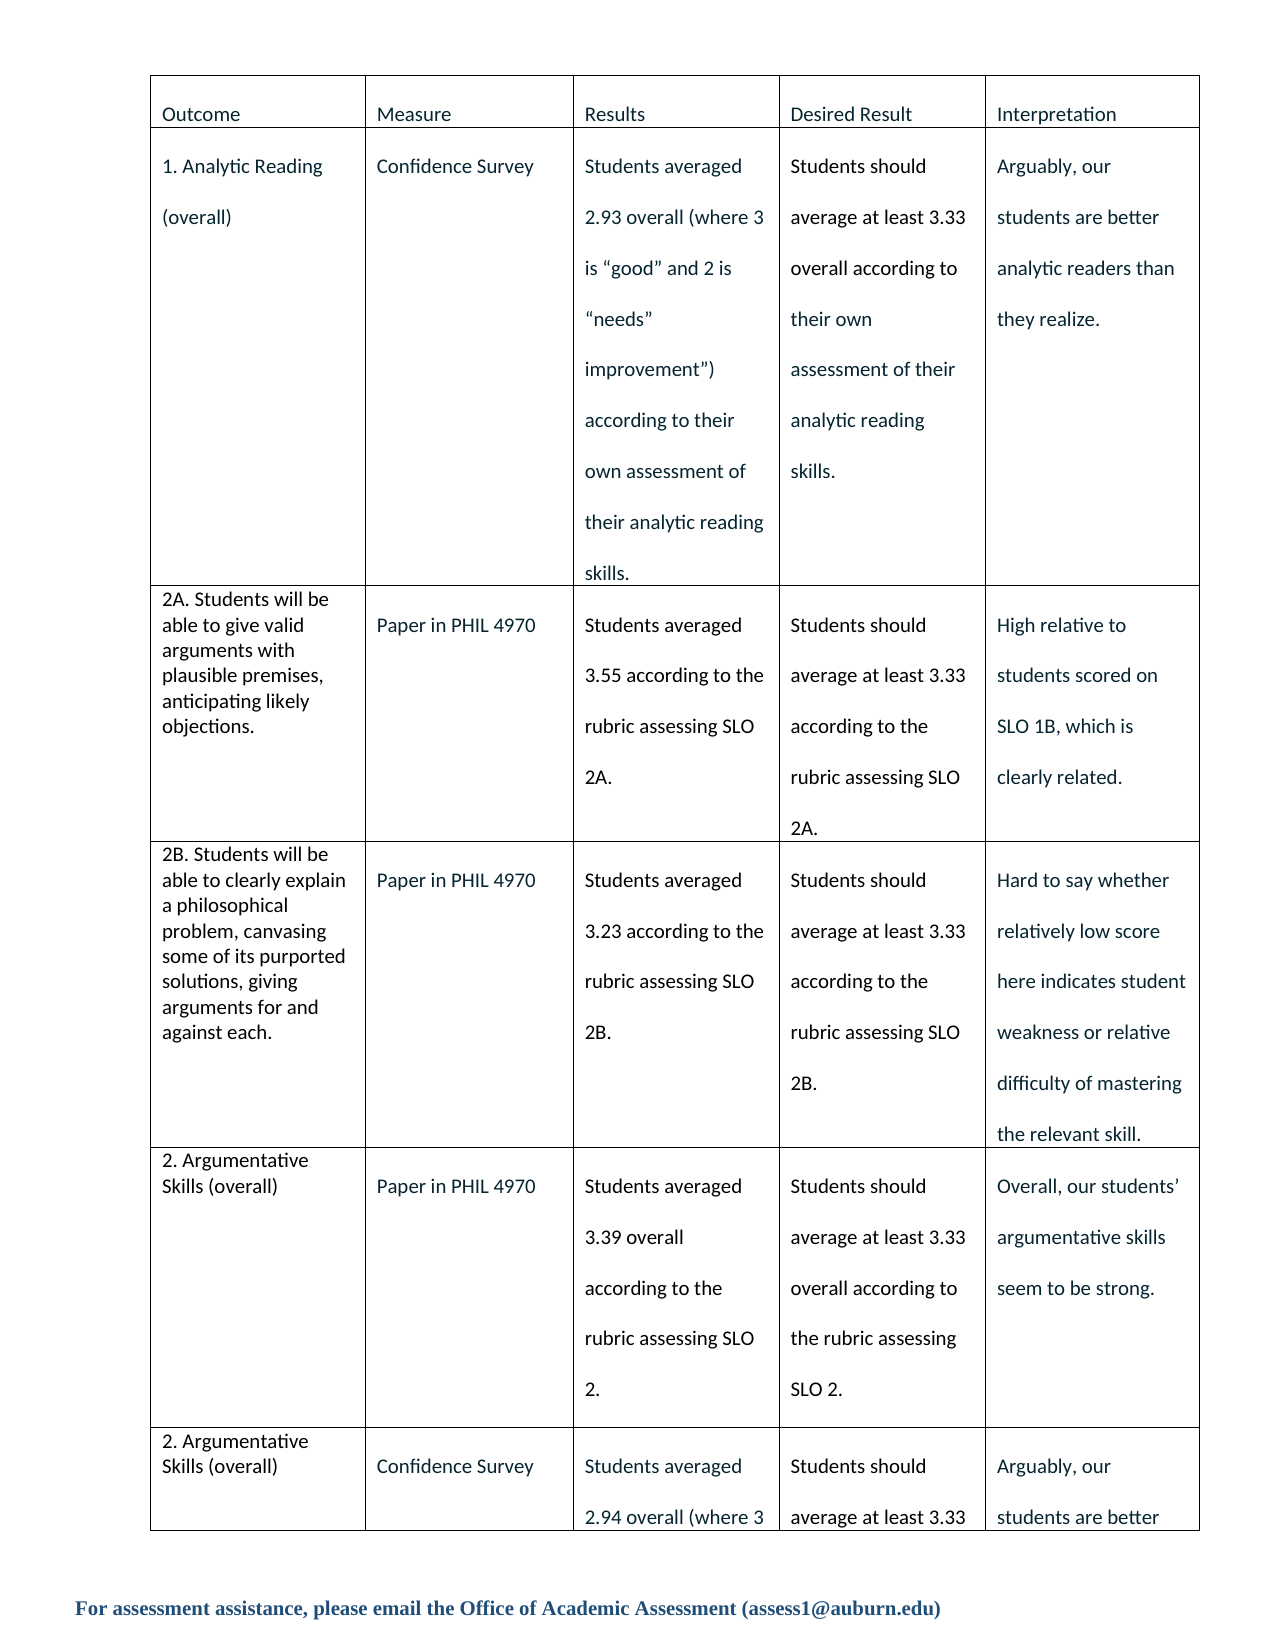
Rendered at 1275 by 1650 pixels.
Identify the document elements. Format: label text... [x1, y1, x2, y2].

table_cell Overall, our students’ argumentative skills seem to be strong. [986, 1148, 1199, 1427]
table_cell Paper in PHIL 4970 [366, 1148, 573, 1427]
table_cell High relative to students scored on SLO 1B, which is clearly related. [986, 586, 1199, 841]
table_cell Paper in PHIL 4970 [366, 586, 573, 841]
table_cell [151, 128, 365, 585]
table_cell Confidence Survey [366, 128, 573, 585]
table_cell Paper in PHIL 4970 [366, 842, 573, 1147]
table_cell Confidence Survey [366, 1428, 573, 1530]
table_cell Students averaged 3.23 according to the rubric assessing SLO 2B. [574, 842, 779, 1147]
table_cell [986, 1428, 1199, 1530]
table_cell Students should average at least 3.33 overall according to their own assessment of their analytic reading skills. [780, 128, 985, 585]
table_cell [780, 1428, 985, 1530]
table_cell Students averaged 3.55 according to the rubric assessing SLO 2A. [574, 586, 779, 841]
table_cell 2. Argumentative Skills (overall) [151, 1148, 365, 1427]
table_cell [574, 1428, 779, 1530]
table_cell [151, 1428, 365, 1530]
table_cell Hard to say whether relatively low score here indicates student weakness or relative difficulty of mastering the relevant skill. [986, 842, 1199, 1147]
table_header Measure [366, 76, 573, 127]
table_cell Students should average at least 3.33 overall according to the rubric assessing SLO 2. [780, 1148, 985, 1427]
table_header Desired Result [780, 76, 985, 127]
table_cell 2A. Students will be able to give valid arguments with plausible premises, anticipating likely objections. [151, 586, 365, 841]
table_cell Students should average at least 3.33 according to the rubric assessing SLO 2A. [780, 586, 985, 841]
table_header Outcome [151, 76, 365, 127]
table_cell Arguably, our students are better analytic readers than they realize. [986, 128, 1199, 585]
table_cell Students averaged 3.39 overall according to the rubric assessing SLO 2. [574, 1148, 779, 1427]
table_cell Students averaged 2.93 overall (where 3 is “good” and 2 is “needs” improvement”) according to their own assessment of their analytic reading skills. [574, 128, 779, 585]
table_header Interpretation [986, 76, 1199, 127]
table_cell 2B. Students will be able to clearly explain a philosophical problem, canvasing some of its purported solutions, giving arguments for and against each. [151, 842, 365, 1147]
table_header Results [574, 76, 779, 127]
table_cell Students should average at least 3.33 according to the rubric assessing SLO 2B. [780, 842, 985, 1147]
